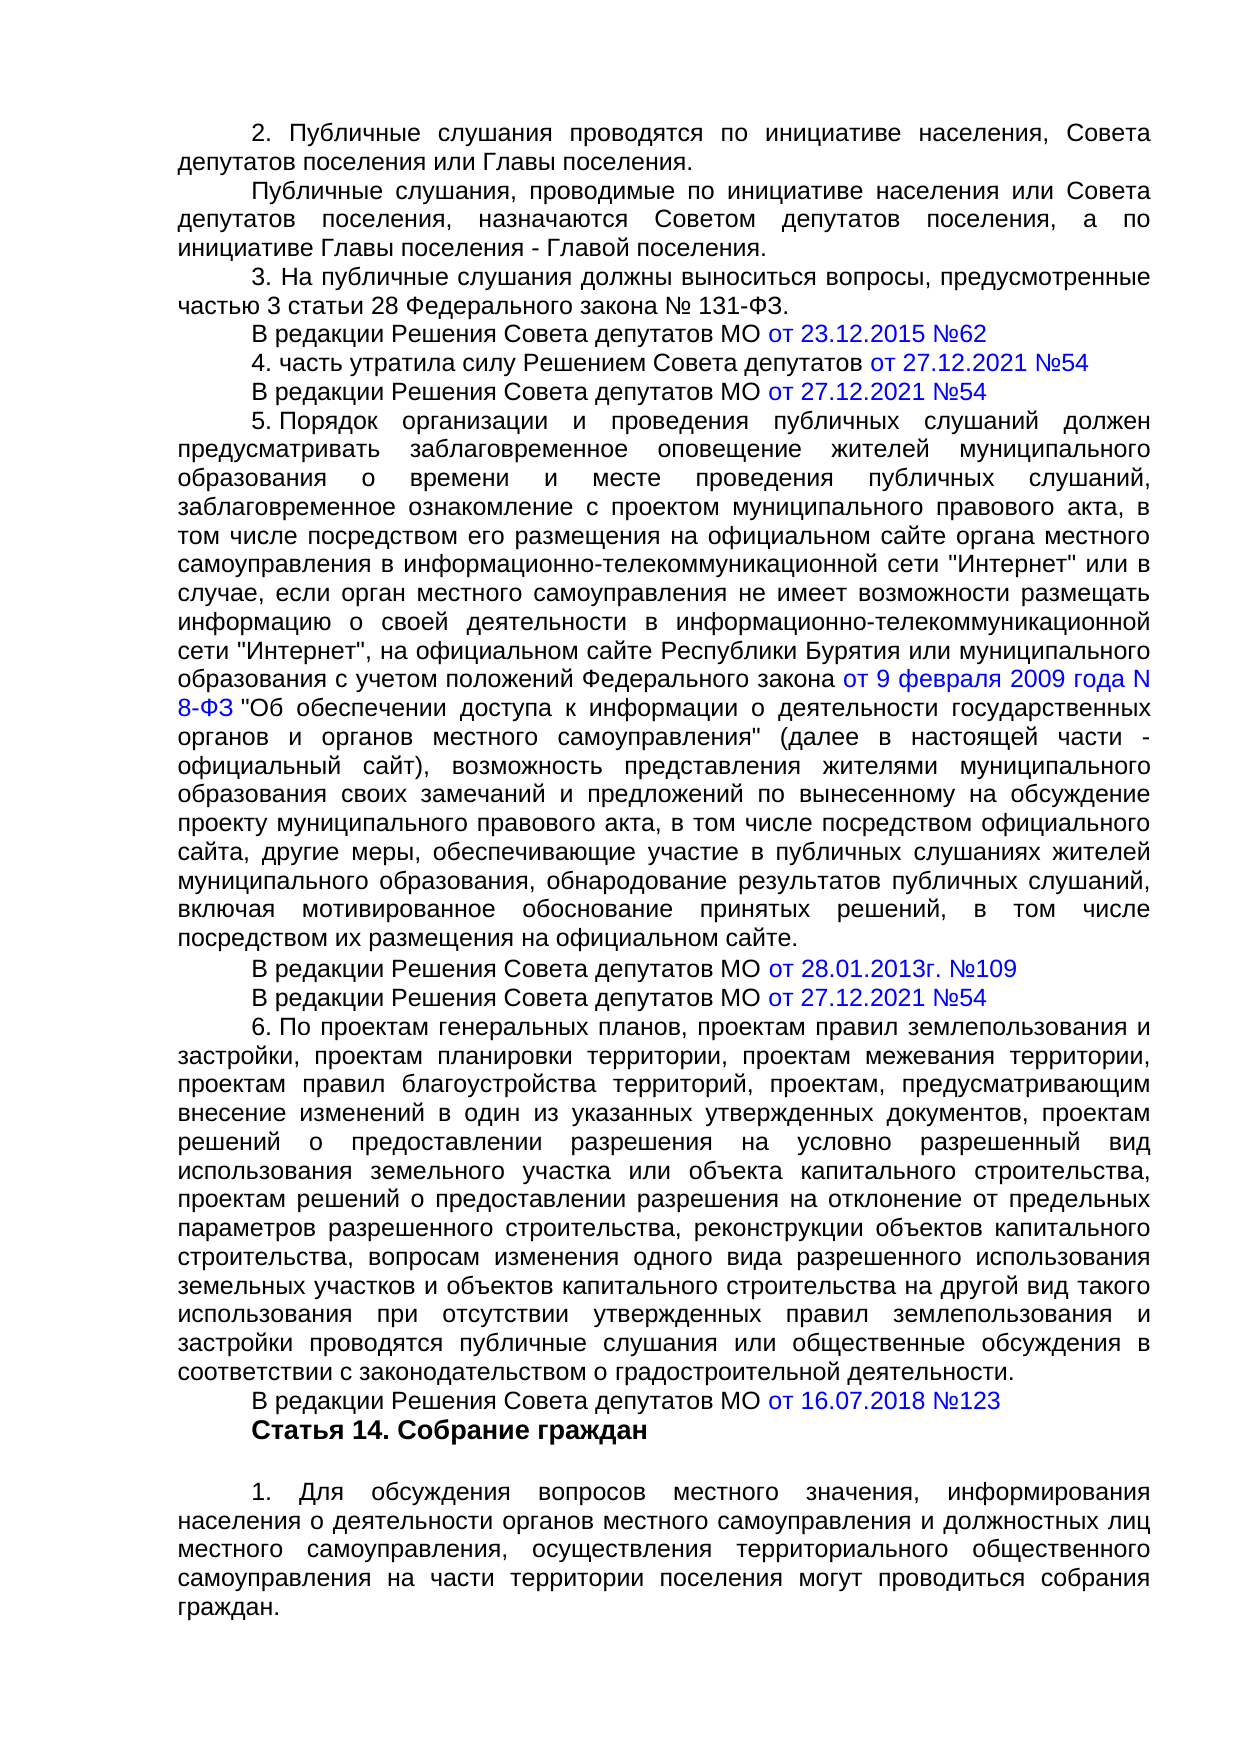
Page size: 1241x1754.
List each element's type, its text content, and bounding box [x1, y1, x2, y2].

text В редакции Решения Совета депутатов МО от 27.12.2021 №54 [177, 983, 1152, 1012]
text 5. Порядок организации и проведения публичных слушаний должен предусматривать заблаговременное оповещение жителей муниципального образования о времени и месте проведения публичных слушаний, заблаговременное ознакомление с проектом муниципального правового акта, в том числе посредством его размещения на официальном сайте органа местного самоуправления в информационно-телекоммуникационной сети "Интернет" или в случае, если орган местного самоуправления не имеет возможности размещать информацию о своей деятельности в информационно-телекоммуникационной сети "Интернет", на официальном сайте Республики Бурятия или муниципального образования с учетом положений Федерального закона от 9 февраля 2009 года N 8-ФЗ "Об обеспечении доступа к информации о деятельности государственных органов и органов местного самоуправления" (далее в настоящей части - официальный сайт), возможность представления жителями муниципального образования своих замечаний и предложений по вынесенному на обсуждение проекту муниципального правового акта, в том числе посредством официального сайта, другие меры, обеспечивающие участие в публичных слушаниях жителей муниципального образования, обнародование результатов публичных слушаний, включая мотивированное обоснование принятых решений, в том числе посредством их размещения на официальном сайте. [177, 406, 1152, 952]
text В редакции Решения Совета депутатов МО от 27.12.2021 №54 [177, 377, 1152, 406]
text В редакции Решения Совета депутатов МО от 23.12.2015 №62 [177, 319, 1152, 348]
text 2. Публичные слушания проводятся по инициативе населения, Совета депутатов поселения или Главы поселения. [177, 118, 1152, 176]
text 6. По проектам генеральных планов, проектам правил землепользования и застройки, проектам планировки территории, проектам межевания территории, проектам правил благоустройства территорий, проектам, предусматривающим внесение изменений в один из указанных утвержденных документов, проектам решений о предоставлении разрешения на условно разрешенный вид использования земельного участка или объекта капитального строительства, проектам решений о предоставлении разрешения на отклонение от предельных параметров разрешенного строительства, реконструкции объектов капитального строительства, вопросам изменения одного вида разрешенного использования земельных участков и объектов капитального строительства на другой вид такого использования при отсутствии утвержденных правил землепользования и застройки проводятся публичные слушания или общественные обсуждения в соответствии с законодательством о градостроительной деятельности. [177, 1012, 1152, 1386]
text В редакции Решения Совета депутатов МО от 28.01.2013г. №109 [177, 952, 1152, 983]
text В редакции Решения Совета депутатов МО от 16.07.2018 №123 [177, 1386, 1152, 1414]
text 3. На публичные слушания должны выноситься вопросы, предусмотренные частью 3 статьи 28 Федерального закона № 131-ФЗ. [177, 262, 1152, 319]
text Статья 14. Собрание граждан [177, 1414, 1152, 1446]
text 4. часть утратила силу Решением Совета депутатов от 27.12.2021 №54 [177, 348, 1152, 377]
text 1. Для обсуждения вопросов местного значения, информирования населения о деятельности органов местного самоуправления и должностных лиц местного самоуправления, осуществления территориального общественного самоуправления на части территории поселения могут проводиться собрания граждан. [177, 1477, 1152, 1621]
text Публичные слушания, проводимые по инициативе населения или Совета депутатов поселения, назначаются Советом депутатов поселения, а по инициативе Главы поселения - Главой поселения. [177, 176, 1152, 262]
